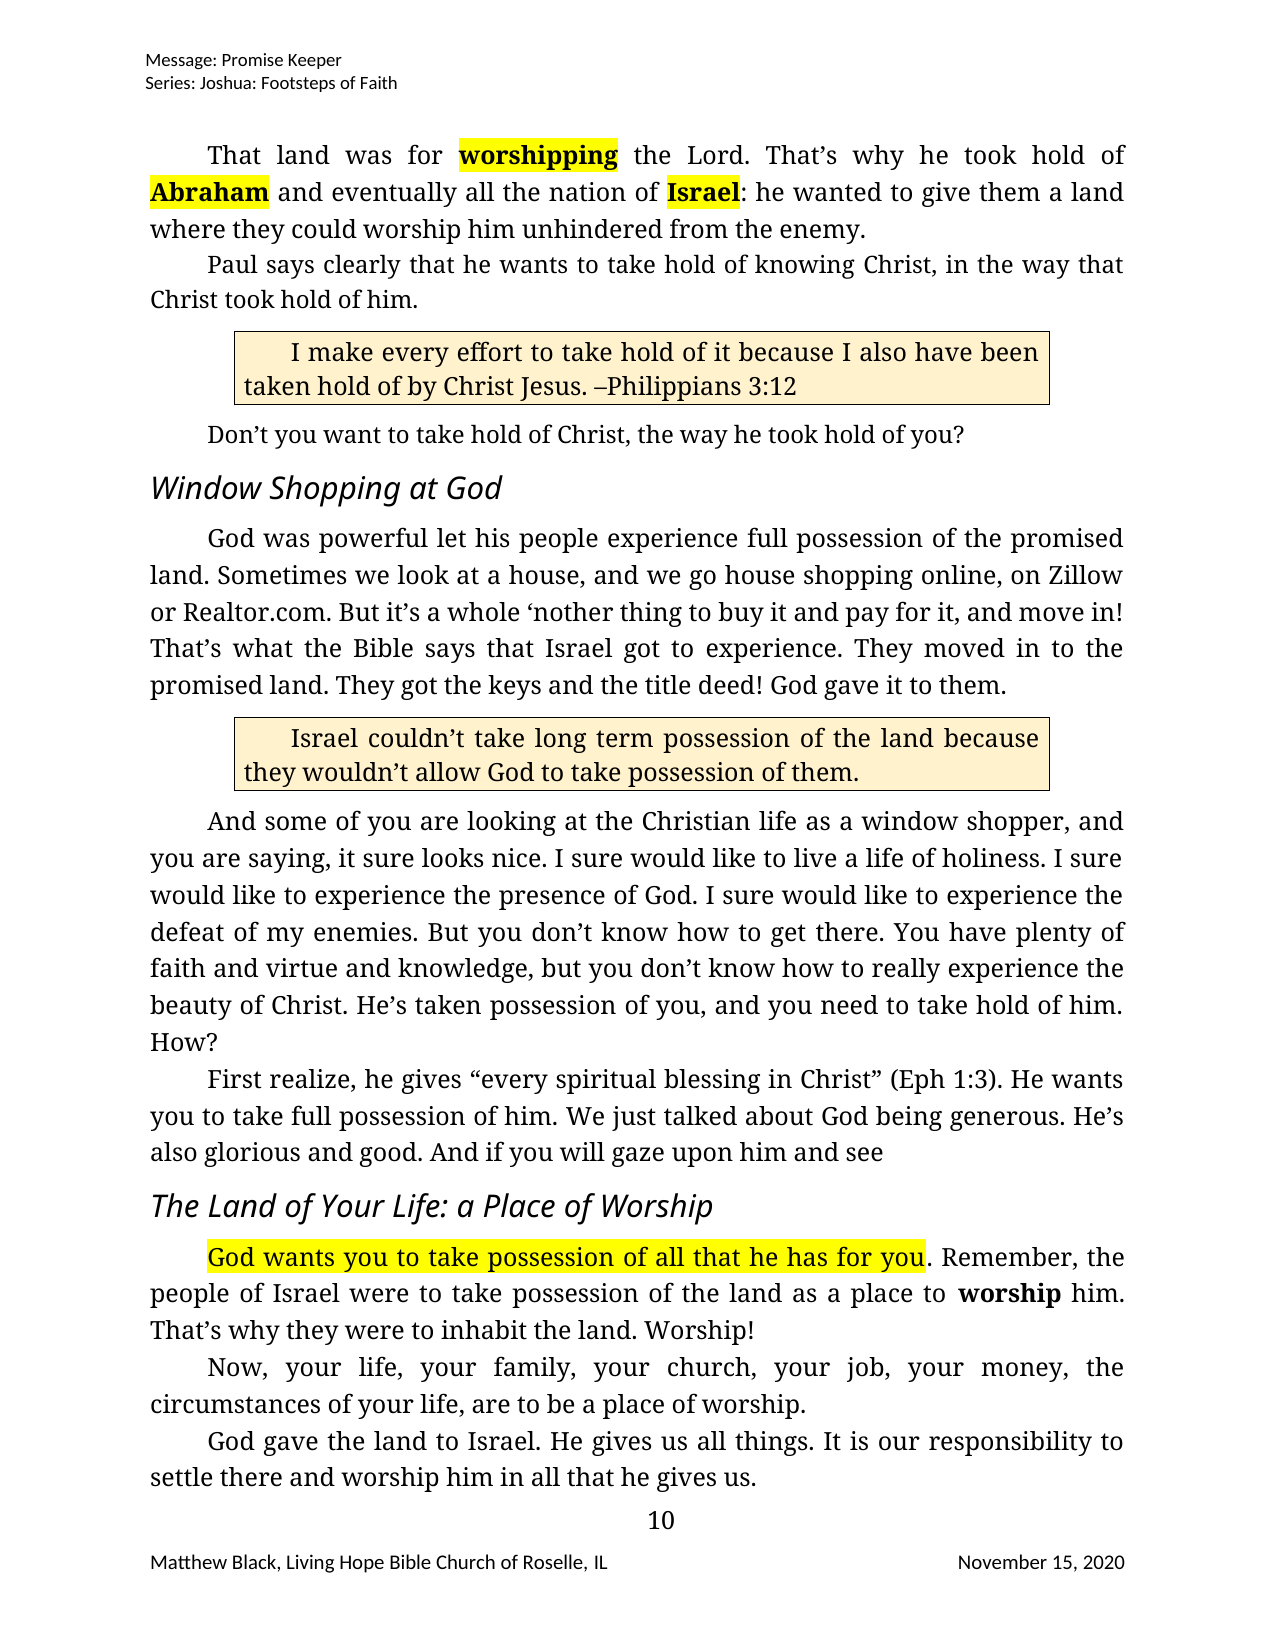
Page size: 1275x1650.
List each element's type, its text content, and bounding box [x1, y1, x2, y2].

text God gave the land to Israel. He gives us all things. It is our responsibility to settle there and worship him in all that he gives us. [150, 1423, 1125, 1494]
text That land was for worshipping the Lord. That’s why he took hold of Abraham and eventually all the nation of Israel: he wanted to give them a land where they could worship him unhindered from the enemy. [150, 138, 1125, 245]
subtitle The Land of Your Life: a Place of Worship [150, 1184, 1125, 1227]
text I make every effort to take hold of it because I also have been taken hold of by Christ Jesus. –Philippians 3:12 [235, 332, 1049, 404]
text Don’t you want to take hold of Christ, the way he took hold of you? [150, 418, 1125, 451]
subtitle Window Shopping at God [150, 466, 1125, 508]
text Now, your life, your family, your church, your job, your money, the circumstances of your life, are to be a place of worship. [150, 1349, 1125, 1420]
text God wants you to take possession of all that he has for you. Remember, the people of Israel were to take possession of the land as a place to worship him. That’s why they were to inhabit the land. Worship! [150, 1239, 1125, 1347]
text God was powerful let his people experience full possession of the promised land. Sometimes we look at a house, and we go house shopping online, on Zillow or Realtor.com. But it’s a whole ‘nother thing to buy it and pay for it, and move in! That’s what the Bible says that Israel got to experience. They moved in to the promised land. They got the keys and the title deed! God gave it to them. [150, 521, 1125, 702]
text Israel couldn’t take long term possession of the land because they wouldn’t allow God to take possession of them. [235, 718, 1049, 790]
text First realize, he gives “every spiritual blessing in Christ” (Eph 1:3). He wants you to take full possession of him. We just talked about God being generous. He’s also glorious and good. And if you will gaze upon him and see [150, 1061, 1125, 1169]
text Paul says clearly that he wants to take hold of knowing Christ, in the way that Christ took hold of him. [150, 248, 1125, 316]
text And some of you are looking at the Christian life as a window shopper, and you are saying, it sure looks nice. I sure would like to live a life of holiness. I sure would like to experience the presence of God. I sure would like to experience the defeat of my enemies. But you don’t know how to get there. You have plenty of faith and virtue and knowledge, but you don’t know how to really experience the beauty of Christ. He’s taken possession of you, and you need to take hold of him. How? [150, 804, 1125, 1059]
